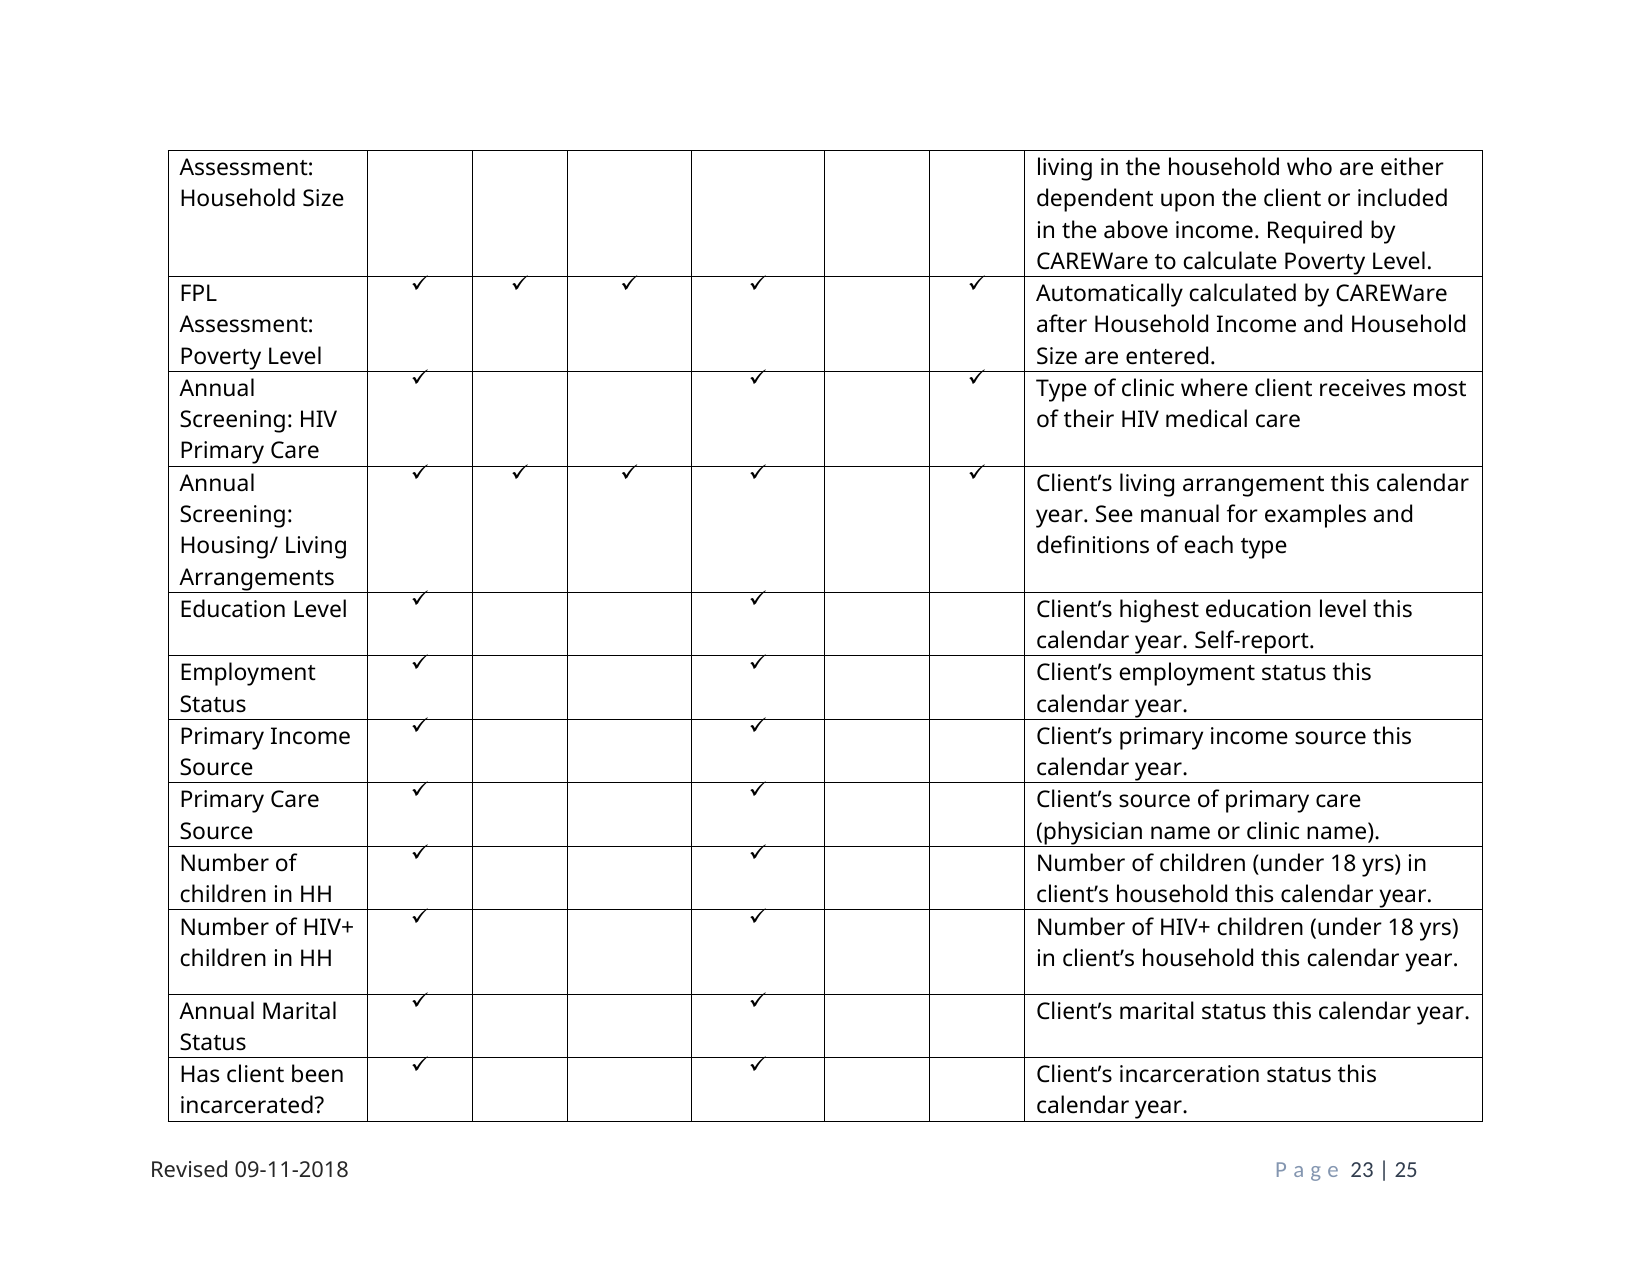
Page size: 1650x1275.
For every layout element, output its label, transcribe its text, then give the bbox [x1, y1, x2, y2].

table_cell [692, 847, 824, 909]
table_cell [930, 656, 1024, 719]
table_cell [473, 151, 567, 276]
table_cell [930, 847, 1024, 909]
table_cell Primary Care Source [169, 783, 367, 846]
table_cell [568, 910, 691, 993]
table_cell [930, 910, 1024, 993]
table_cell [473, 656, 567, 719]
table_cell [368, 593, 472, 655]
table_cell Client’s highest education level this calendar year. Self-report. [1025, 593, 1482, 655]
table_cell Client’s employment status this calendar year. [1025, 656, 1482, 719]
table_cell [825, 593, 929, 655]
table_cell [368, 372, 472, 466]
table_cell Type of clinic where client receives most of their HIV medical care [1025, 372, 1482, 466]
table_cell [930, 372, 1024, 466]
table_cell [930, 720, 1024, 782]
table_cell [930, 467, 1024, 592]
table_cell [368, 783, 472, 846]
table_cell [930, 593, 1024, 655]
table_cell [568, 467, 691, 592]
table_cell Client’s primary income source this calendar year. [1025, 720, 1482, 782]
table_cell [825, 720, 929, 782]
table_cell [568, 720, 691, 782]
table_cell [1025, 151, 1482, 276]
table_cell Number of HIV+ children in HH [169, 910, 367, 993]
table_cell [825, 151, 929, 276]
table_cell [368, 656, 472, 719]
table_cell [825, 656, 929, 719]
table_cell [368, 467, 472, 592]
table_cell [473, 1058, 567, 1121]
table_cell [692, 593, 824, 655]
table_cell [692, 656, 824, 719]
table_cell Annual Screening: HIV Primary Care [169, 372, 367, 466]
table_cell [473, 277, 567, 371]
table_cell [568, 783, 691, 846]
table_cell [692, 467, 824, 592]
table_cell Automatically calculated by CAREWare after Household Income and Household Size are entered. [1025, 277, 1482, 371]
table_cell Number of children in HH [169, 847, 367, 909]
table_cell Client’s living arrangement this calendar year. See manual for examples and definitions of each type [1025, 467, 1482, 592]
table_cell Education Level [169, 593, 367, 655]
table_cell [568, 656, 691, 719]
table_cell [368, 910, 472, 993]
table_cell [692, 720, 824, 782]
table_cell [930, 151, 1024, 276]
table_cell [473, 995, 567, 1057]
table_cell [568, 151, 691, 276]
table_cell [825, 847, 929, 909]
table_cell [692, 372, 824, 466]
table_cell [568, 1058, 691, 1121]
table_cell [692, 1058, 824, 1121]
table_cell Annual Screening: Housing/ Living Arrangements [169, 467, 367, 592]
table_cell [825, 372, 929, 466]
table_cell Primary Income Source [169, 720, 367, 782]
table_cell Annual Marital Status [169, 995, 367, 1057]
table_cell [825, 467, 929, 592]
table_cell [368, 720, 472, 782]
table_cell [368, 277, 472, 371]
table_cell [473, 720, 567, 782]
table_cell Client’s marital status this calendar year. [1025, 995, 1482, 1057]
table_cell [473, 847, 567, 909]
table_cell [169, 151, 367, 276]
table_cell [930, 277, 1024, 371]
table_cell Has client been incarcerated? [169, 1058, 367, 1121]
table_cell [568, 995, 691, 1057]
table_cell Client’s source of primary care (physician name or clinic name). [1025, 783, 1482, 846]
table_cell FPL Assessment: Poverty Level [169, 277, 367, 371]
table_cell [368, 151, 472, 276]
table_cell [825, 1058, 929, 1121]
table_cell Number of children (under 18 yrs) in client’s household this calendar year. [1025, 847, 1482, 909]
table_cell Number of HIV+ children (under 18 yrs) in client’s household this calendar year. [1025, 910, 1482, 993]
table_cell [930, 995, 1024, 1057]
table_cell [473, 467, 567, 592]
table_cell [368, 995, 472, 1057]
table_cell [473, 372, 567, 466]
table_cell [930, 1058, 1024, 1121]
table_cell [692, 151, 824, 276]
table_cell Client’s incarceration status this calendar year. [1025, 1058, 1482, 1121]
table_cell [568, 593, 691, 655]
table_cell [568, 277, 691, 371]
table_cell [825, 277, 929, 371]
table_cell [473, 910, 567, 993]
table_cell [692, 995, 824, 1057]
table_cell [825, 783, 929, 846]
table_cell Employment Status [169, 656, 367, 719]
table_cell [368, 847, 472, 909]
table_cell [568, 372, 691, 466]
table_cell [692, 277, 824, 371]
table_cell [930, 783, 1024, 846]
table_cell [825, 910, 929, 993]
table_cell [692, 783, 824, 846]
table_cell [473, 783, 567, 846]
table_cell [692, 910, 824, 993]
table_cell [825, 995, 929, 1057]
table_cell [473, 593, 567, 655]
table_cell [368, 1058, 472, 1121]
table_cell [568, 847, 691, 909]
